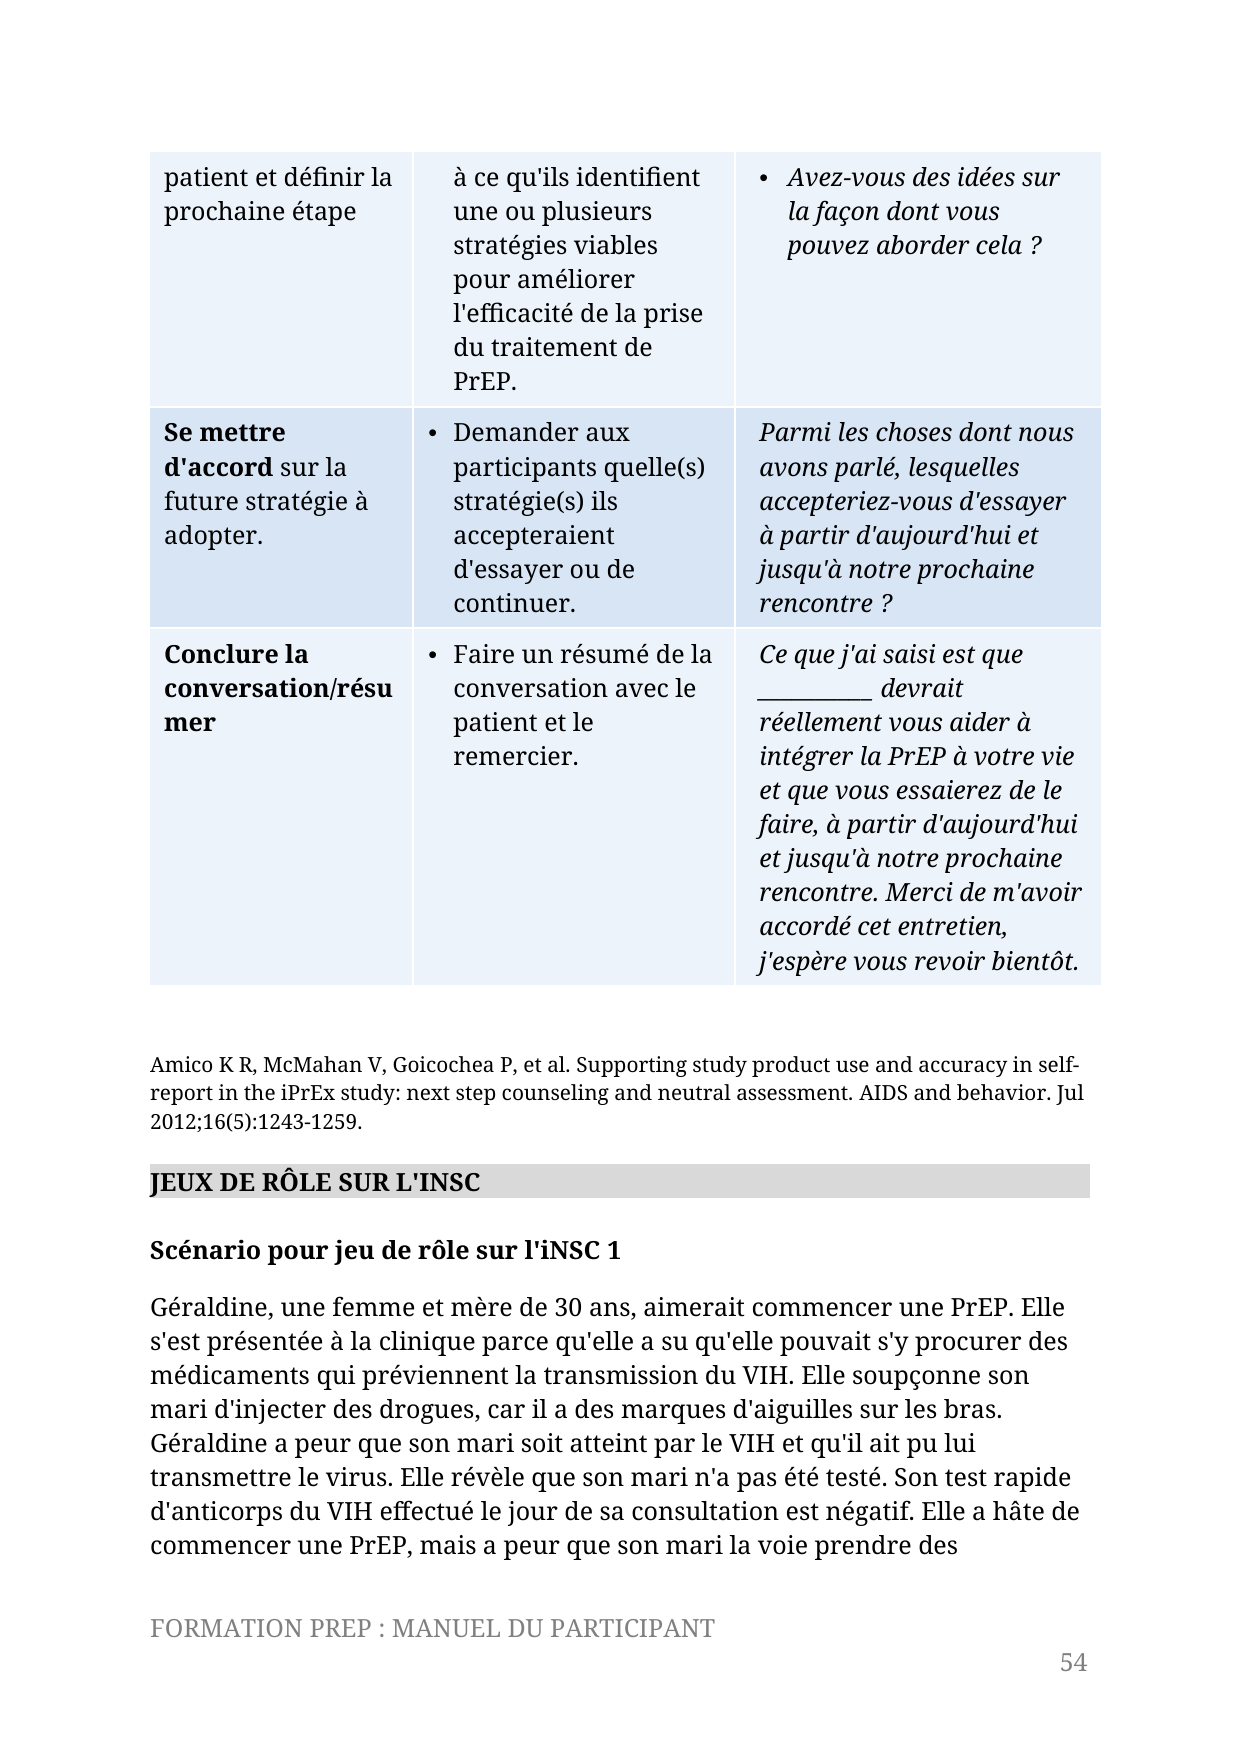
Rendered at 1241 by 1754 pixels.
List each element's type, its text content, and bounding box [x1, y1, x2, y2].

table_cell Demander aux participants quelle(s) stratégie(s) ils accepteraient d'essayer ou de continuer. [414, 408, 734, 627]
table_cell Faire un résumé de la conversation avec le patient et le remercier. [414, 629, 734, 985]
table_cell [150, 152, 412, 406]
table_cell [736, 152, 1101, 406]
text Scénario pour jeu de rôle sur l'iNSC 1 [150, 1233, 1090, 1267]
text Amico K R, McMahan V, Goicochea P, et al. Supporting study product use and accuracy in self-report in the iPrEx study: next step counseling and neutral assessment. AIDS and behavior. Jul 2012;16(5):1243-1259. [150, 1050, 1090, 1135]
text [150, 1289, 1090, 1562]
text JEUX DE RÔLE SUR L'INSC [150, 1164, 1090, 1198]
table_cell Parmi les choses dont nous avons parlé, lesquelles accepteriez-vous d'essayer à partir d'aujourd'hui et jusqu'à notre prochaine rencontre ? [736, 408, 1101, 627]
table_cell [414, 152, 734, 406]
table_cell Ce que j'ai saisi est que __________ devrait réellement vous aider à intégrer la PrEP à votre vie et que vous essaierez de le faire, à partir d'aujourd'hui et jusqu'à notre prochaine rencontre. Merci de m'avoir accordé cet entretien, j'espère vous revoir bientôt. [736, 629, 1101, 985]
table_cell Se mettre d'accord sur la future stratégie à adopter. [150, 408, 412, 627]
table_cell Conclure la conversation/résumer [150, 629, 412, 985]
